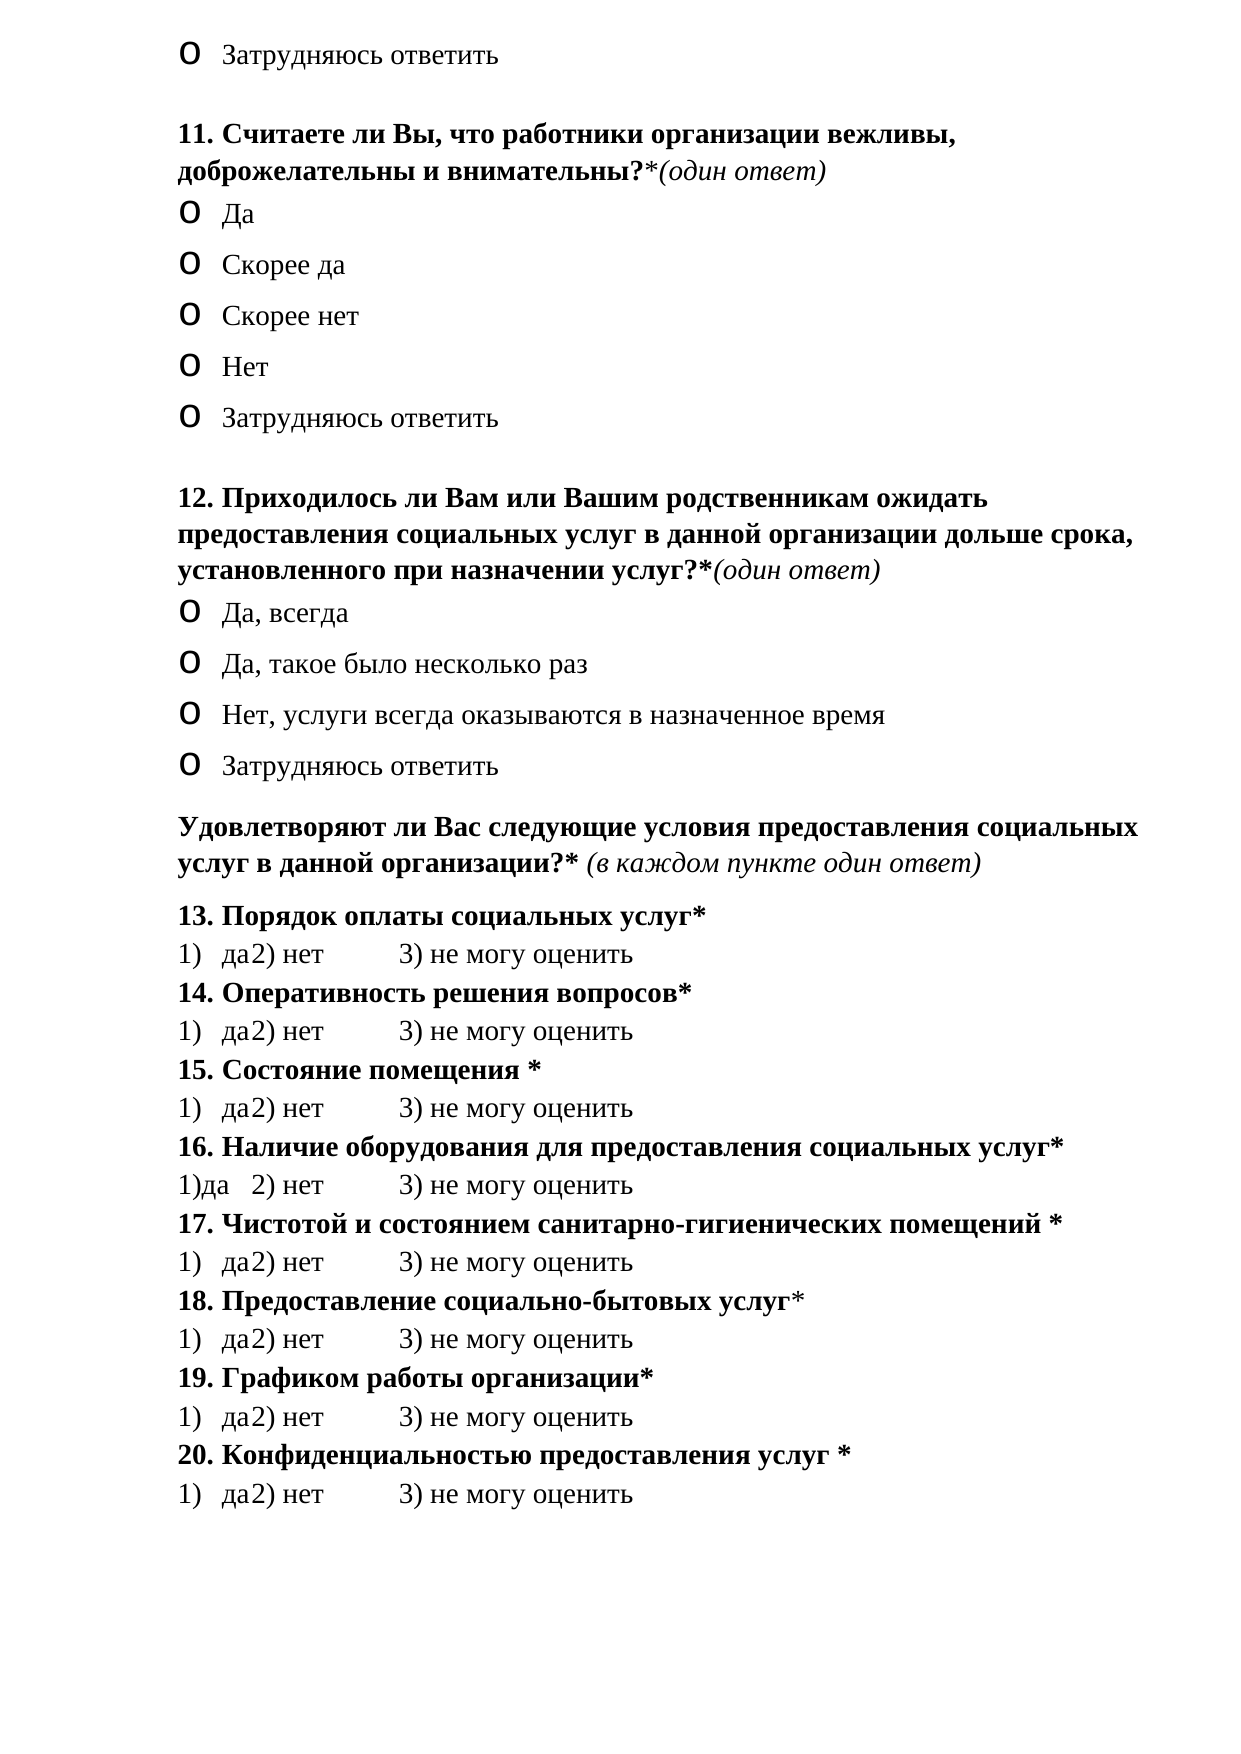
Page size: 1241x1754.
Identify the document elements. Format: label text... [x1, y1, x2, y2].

list Оперативность решения вопросов* [177, 975, 1152, 1008]
list Чистотой и состоянием санитарно-гигиенических помещений * [177, 1206, 1152, 1239]
list Наличие оборудования для предоставления социальных услуг* [177, 1129, 1152, 1162]
list Скорее нет [177, 291, 1152, 338]
list да 2) нет 3) не могу оценить [177, 1244, 1152, 1278]
list Состояние помещения * [177, 1052, 1152, 1085]
list Нет [177, 342, 1152, 389]
list да 2) нет 3) не могу оценить [177, 936, 1152, 970]
list Затрудняюсь ответить [177, 393, 1152, 440]
list Порядок оплаты социальных услуг* [177, 898, 1152, 931]
list Нет, услуги всегда оказываются в назначенное время [177, 690, 1152, 737]
list да 2) нет 3) не могу оценить [177, 1399, 1152, 1432]
list Да, всегда [177, 588, 1152, 635]
list Затрудняюсь ответить [177, 29, 1152, 77]
list Да [177, 189, 1152, 236]
list Конфиденциальностью предоставления услуг * [177, 1437, 1152, 1471]
list Затрудняюсь ответить [177, 741, 1152, 788]
list Приходилось ли Вам или Вашим родственникам ожидать предоставления социальных услуг в данной организации дольше срока, установленного при назначении услуг?*(один ответ) [177, 480, 1152, 586]
list Да, такое было несколько раз [177, 639, 1152, 686]
list да 2) нет 3) не могу оценить [177, 1476, 1152, 1509]
list Считаете ли Вы, что работники организации вежливы, доброжелательны и внимательны?*(один ответ) [177, 117, 1152, 186]
list 1)да 2) нет 3) не могу оценить [177, 1167, 1152, 1201]
text Удовлетворяют ли Вас следующие условия предоставления социальных услуг в данной организации?* (в каждом пункте один ответ) [177, 809, 1152, 878]
list Графиком работы организации* [177, 1360, 1152, 1394]
list да 2) нет 3) не могу оценить [177, 1013, 1152, 1047]
list да 2) нет 3) не могу оценить [177, 1322, 1152, 1355]
list да 2) нет 3) не могу оценить [177, 1090, 1152, 1124]
list Предоставление социально-бытовых услуг* [177, 1283, 1152, 1317]
list Скорее да [177, 240, 1152, 287]
